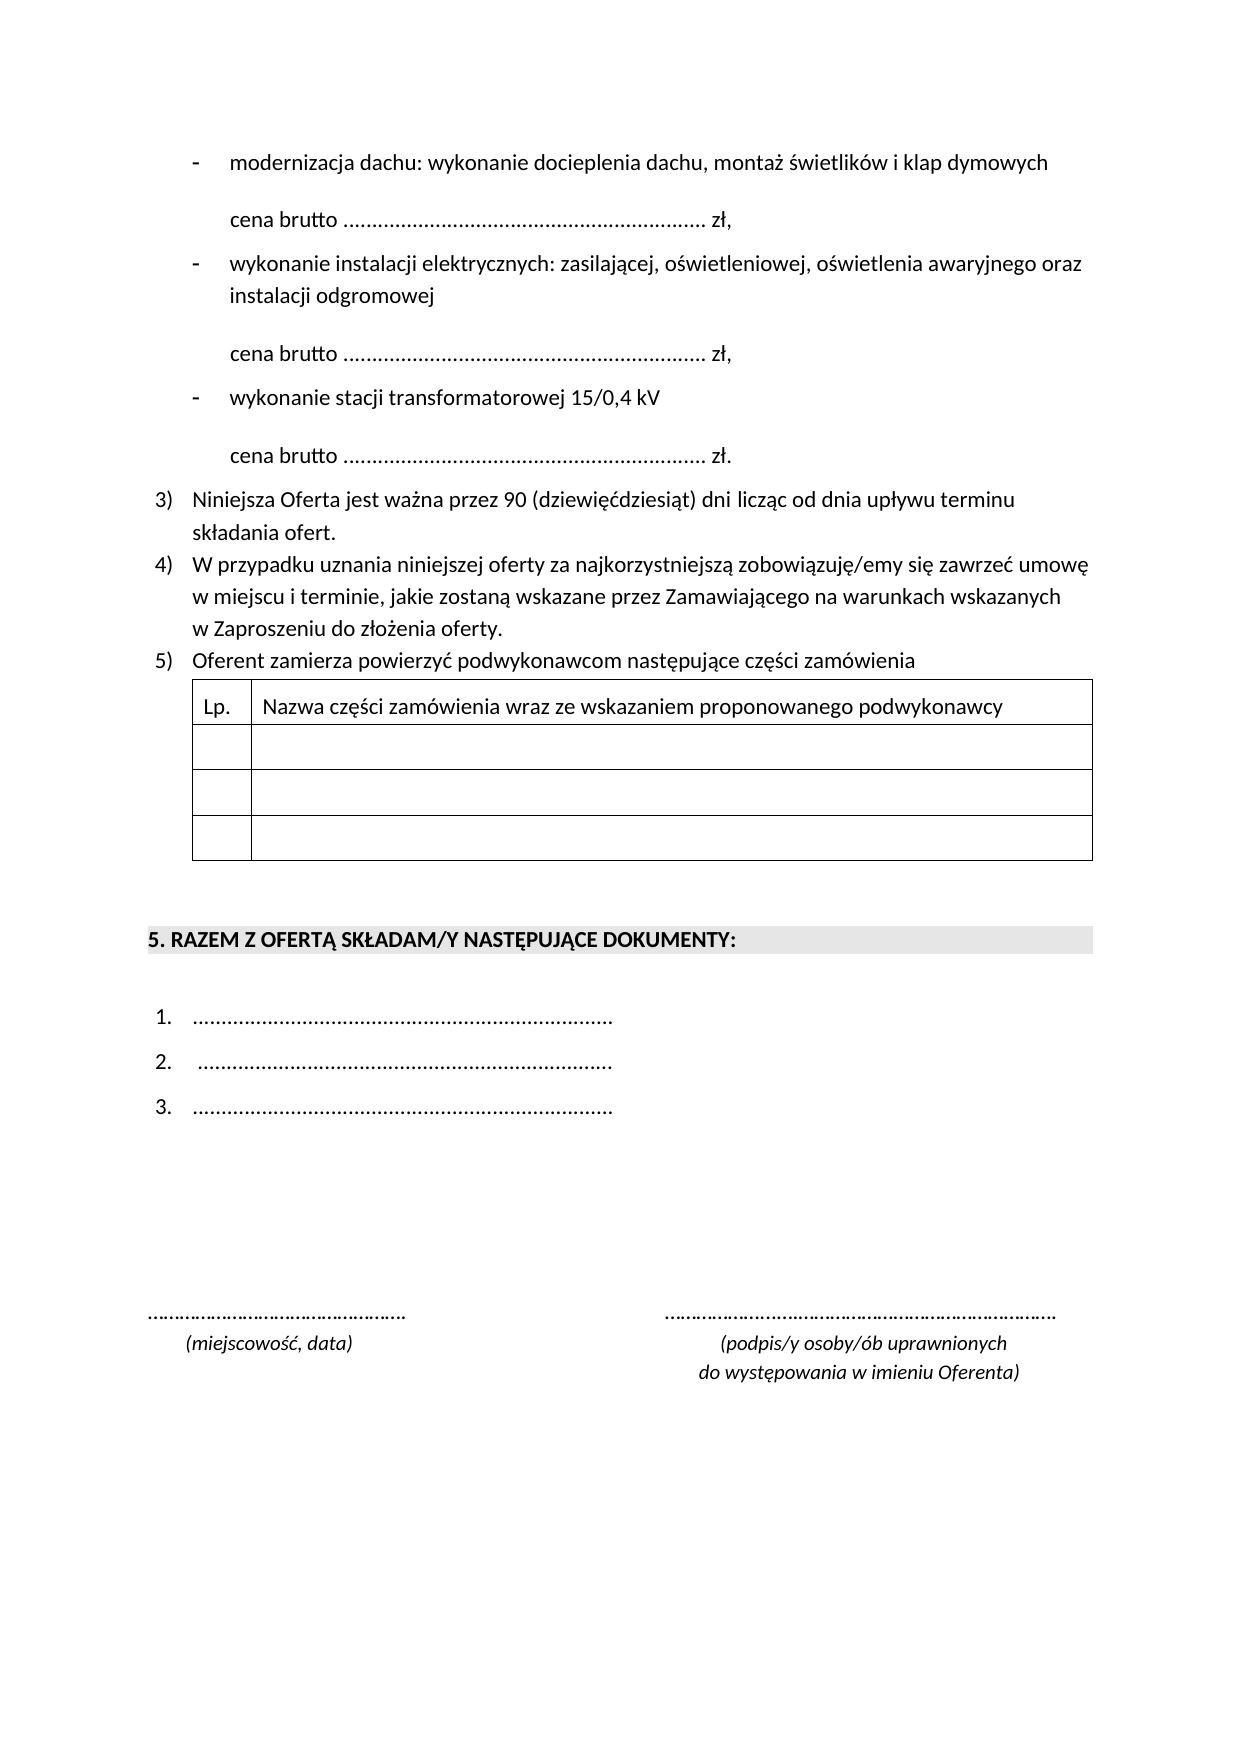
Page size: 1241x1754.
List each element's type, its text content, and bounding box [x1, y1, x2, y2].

text 5. RAZEM Z OFERTĄ SKŁADAM/Y NASTĘPUJĄCE DOKUMENTY: [148, 926, 1093, 954]
table_cell [252, 725, 1092, 769]
table_header Nazwa części zamówienia wraz ze wskazaniem proponowanego podwykonawcy [252, 680, 1092, 724]
list ......................................................................... [155, 1002, 1093, 1031]
table_cell [252, 770, 1092, 815]
list cena brutto ............................................................... zł. [230, 441, 1093, 469]
table_cell [193, 816, 251, 860]
list cena brutto ............................................................... zł, [230, 339, 1093, 367]
list cena brutto ............................................................... zł, [230, 205, 1093, 233]
list ......................................................................... [155, 1092, 1093, 1120]
table_cell [193, 725, 251, 769]
list modernizacja dachu: wykonanie docieplenia dachu, montaż świetlików i klap dymowych [192, 148, 1093, 176]
table_cell [252, 816, 1092, 860]
list Niniejsza Oferta jest ważna przez 90 (dziewięćdziesiąt) dni licząc od dnia upływu terminu składania ofert. [154, 485, 1093, 546]
list ........................................................................ [155, 1047, 1093, 1075]
list wykonanie instalacji elektrycznych: zasilającej, oświetleniowej, oświetlenia awaryjnego oraz instalacji odgromowej [192, 249, 1093, 310]
list wykonanie stacji transformatorowej 15/0,4 kV [192, 383, 1093, 412]
table_cell [193, 770, 251, 815]
table_header Lp. [193, 680, 251, 724]
list W przypadku uznania niniejszej oferty za najkorzystniejszą zobowiązuję/emy się zawrzeć umowę w miejscu i terminie, jakie zostaną wskazane przez Zamawiającego na warunkach wskazanych w Zaproszeniu do złożenia oferty. [154, 550, 1093, 642]
list Oferent zamierza powierzyć podwykonawcom następujące części zamówienia [154, 646, 1093, 674]
text …………………………………………. ………………...….…………………………………………. [148, 1297, 1093, 1326]
text (miejscowość, data) (podpis/y osoby/ób uprawnionych do występowania w imieniu Oferenta) [148, 1330, 1093, 1384]
